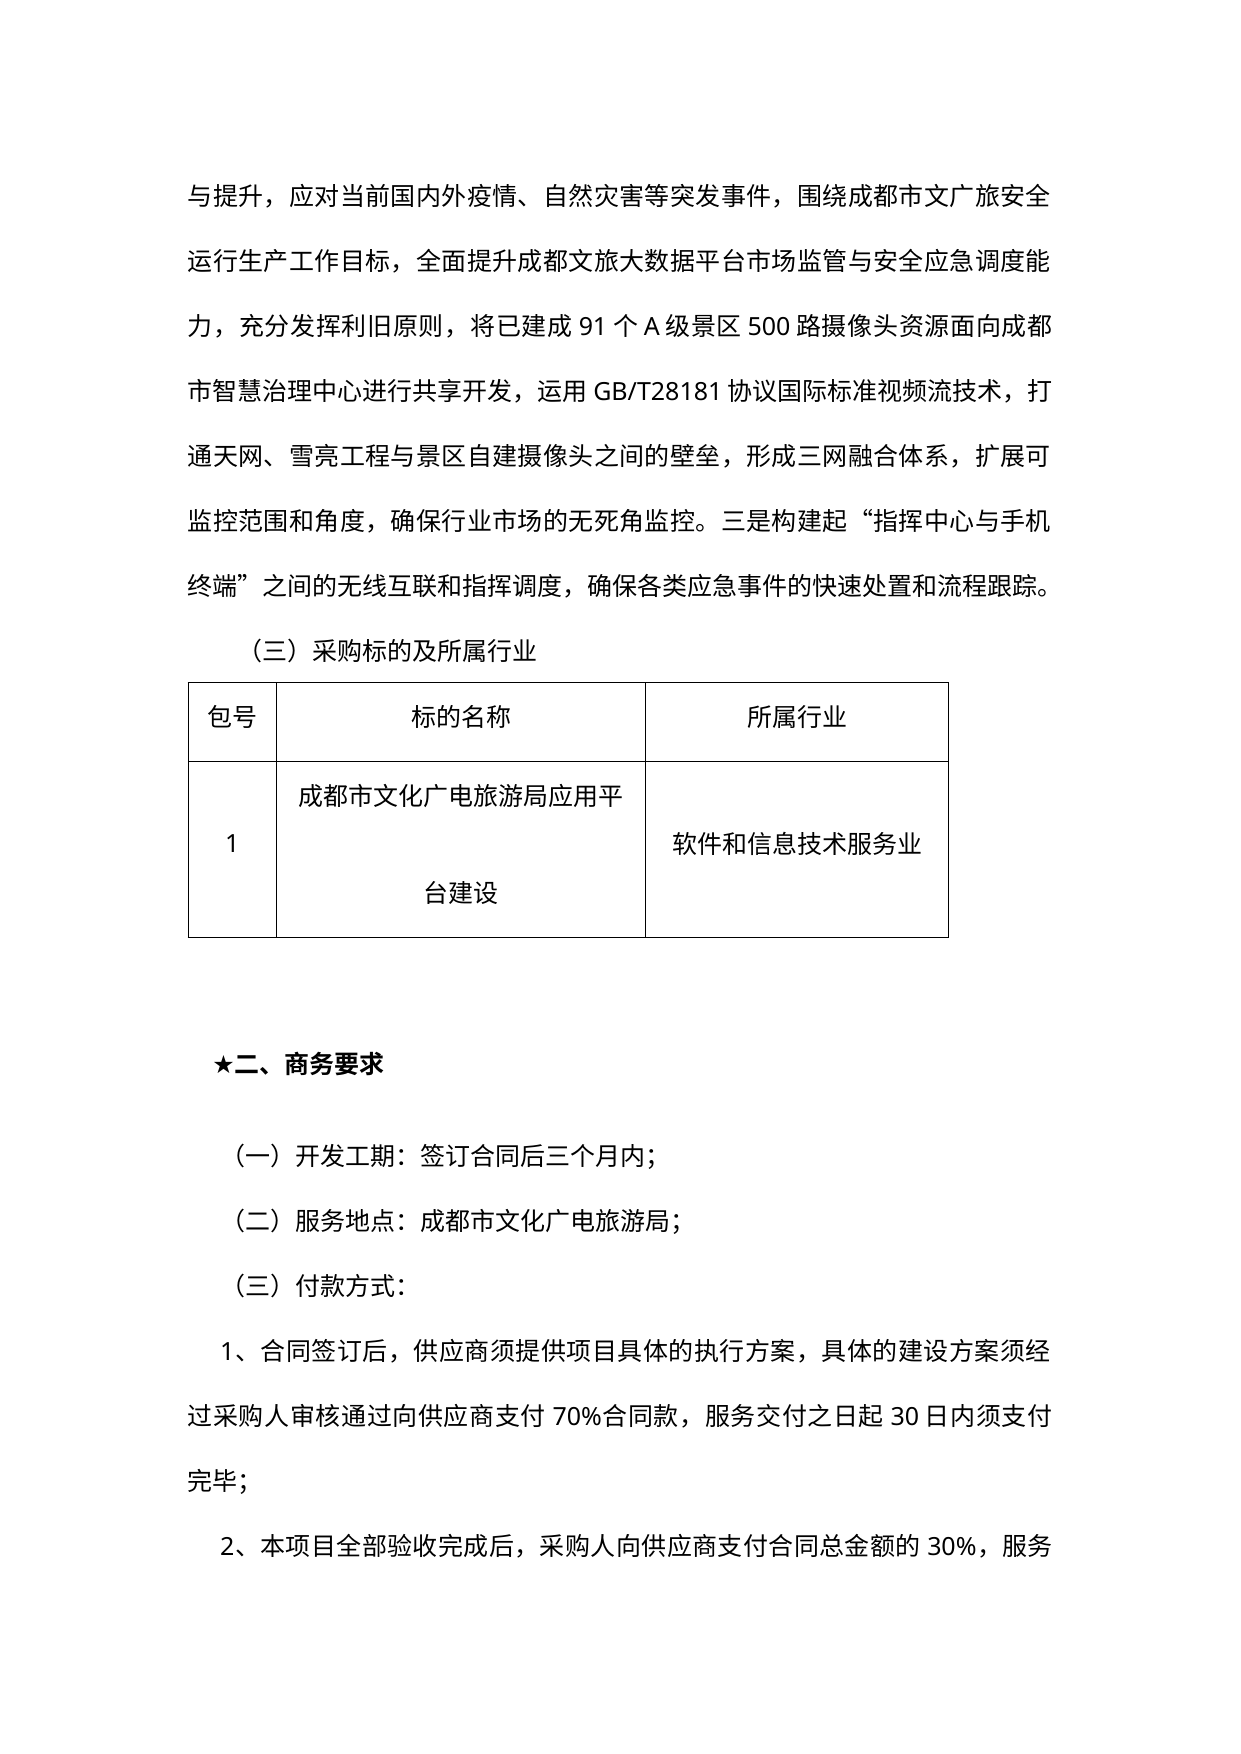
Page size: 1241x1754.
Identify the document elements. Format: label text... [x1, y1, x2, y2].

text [187, 162, 1053, 617]
text （二）服务地点：成都市文化广电旅游局； [187, 1187, 1053, 1252]
text ★二、商务要求 [187, 1030, 1053, 1095]
table_header 标的名称 [277, 683, 645, 761]
table_cell 1 [189, 762, 276, 937]
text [187, 1512, 1053, 1577]
table_header 包号 [189, 683, 276, 761]
text （三）付款方式： [187, 1252, 1053, 1317]
text （三）采购标的及所属行业 [187, 617, 1053, 682]
table_cell 软件和信息技术服务业 [646, 762, 948, 937]
text （一）开发工期：签订合同后三个月内； [187, 1122, 1053, 1187]
table_header 所属行业 [646, 683, 948, 761]
table_cell 成都市文化广电旅游局应用平台建设 [277, 762, 645, 937]
text 1、合同签订后，供应商须提供项目具体的执行方案，具体的建设方案须经过采购人审核通过向供应商支付70%合同款，服务交付之日起30日内须支付完毕； [187, 1317, 1053, 1512]
